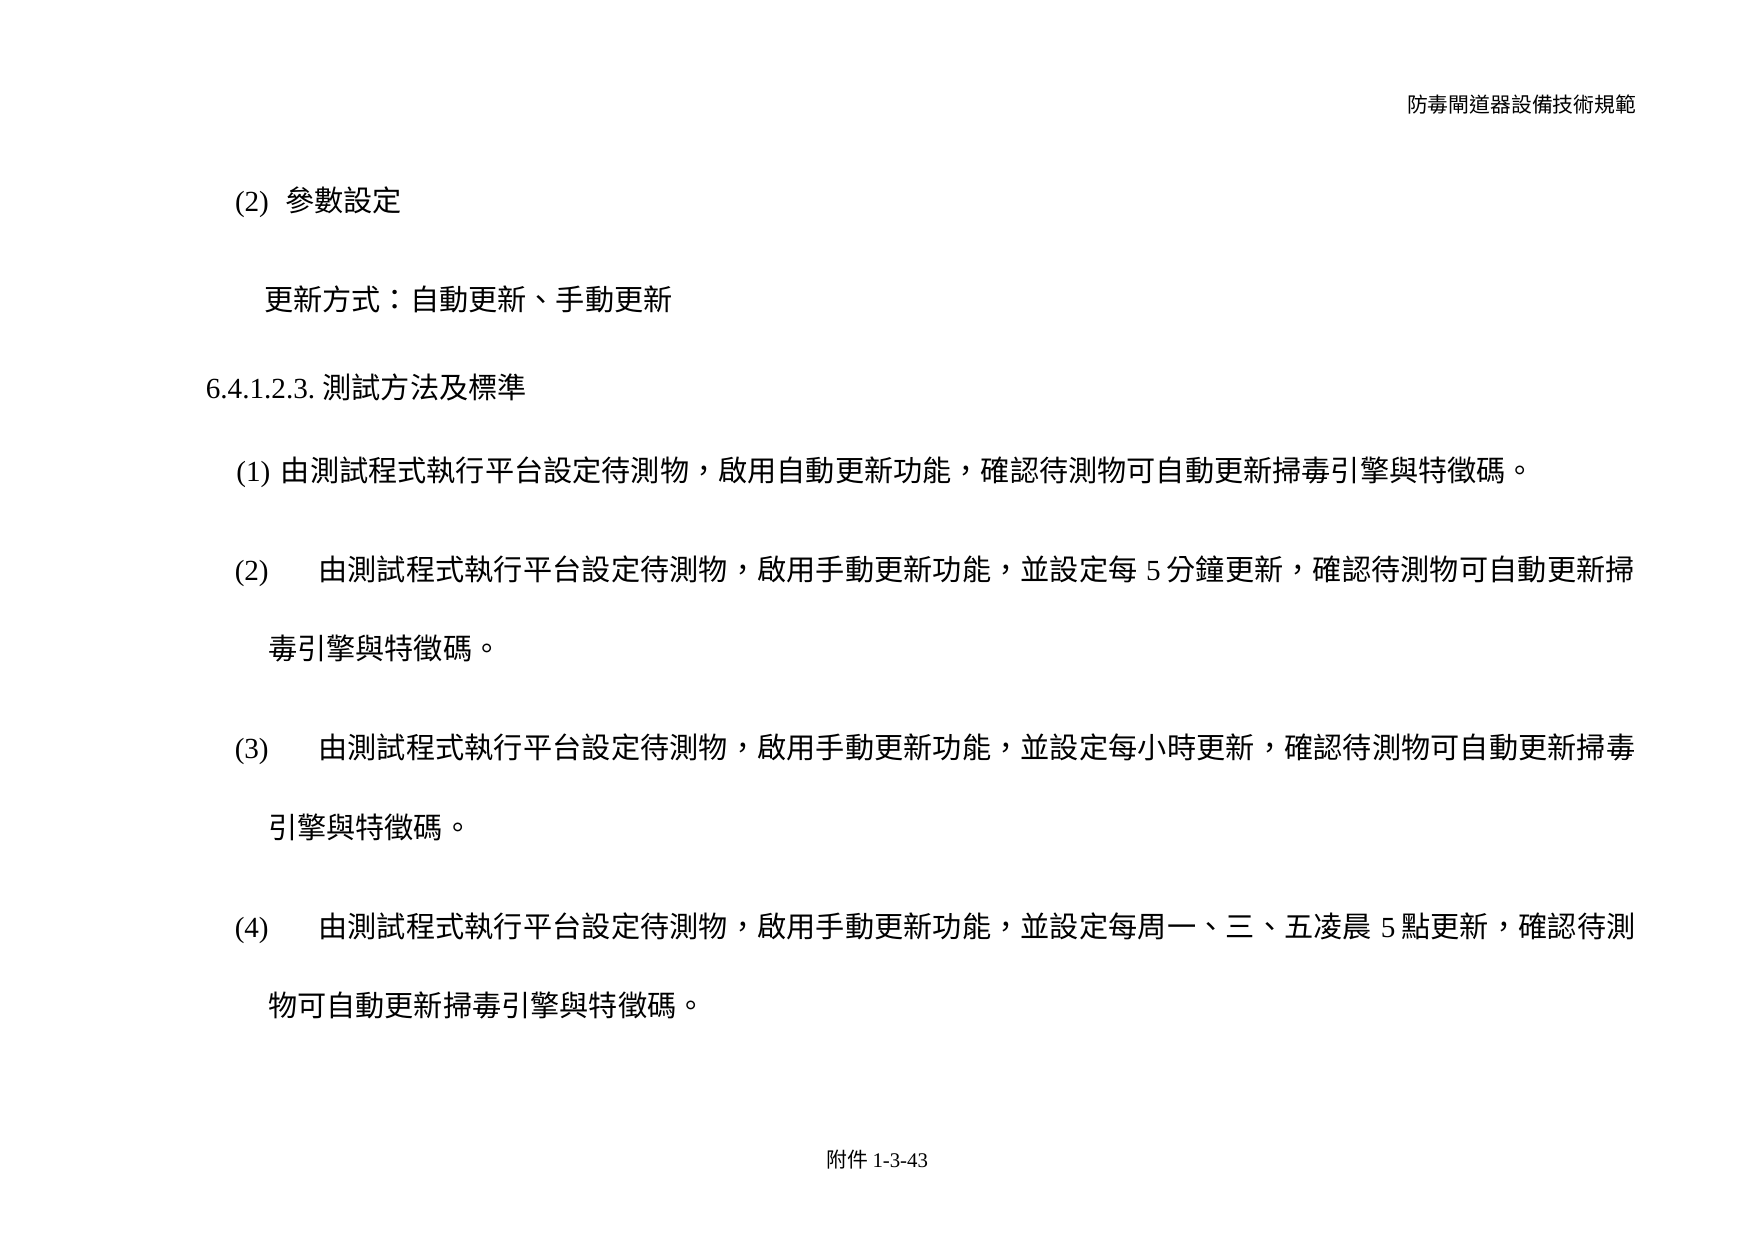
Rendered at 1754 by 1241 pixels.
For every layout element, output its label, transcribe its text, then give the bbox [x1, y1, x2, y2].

subtitle 更新方式：自動更新、手動更新 [235, 258, 1636, 337]
subtitle 由測試程式執行平台設定待測物，啟用手動更新功能，並設定每5分鐘更新，確認待測物可自動更新掃毒引擎與特徵碼。 [234, 528, 1636, 687]
subtitle 由測試程式執行平台設定待測物，啟用手動更新功能，並設定每小時更新，確認待測物可自動更新掃毒引擎與特徵碼。 [234, 707, 1636, 865]
subtitle 參數設定 [235, 159, 1636, 238]
subtitle 由測試程式執行平台設定待測物，啟用自動更新功能，確認待測物可自動更新掃毒引擎與特徵碼。 [236, 429, 1636, 508]
subtitle 測試方法及標準 [206, 357, 1636, 409]
subtitle 由測試程式執行平台設定待測物，啟用手動更新功能，並設定每周一、三、五凌晨5點更新，確認待測物可自動更新掃毒引擎與特徵碼。 [234, 885, 1636, 1044]
